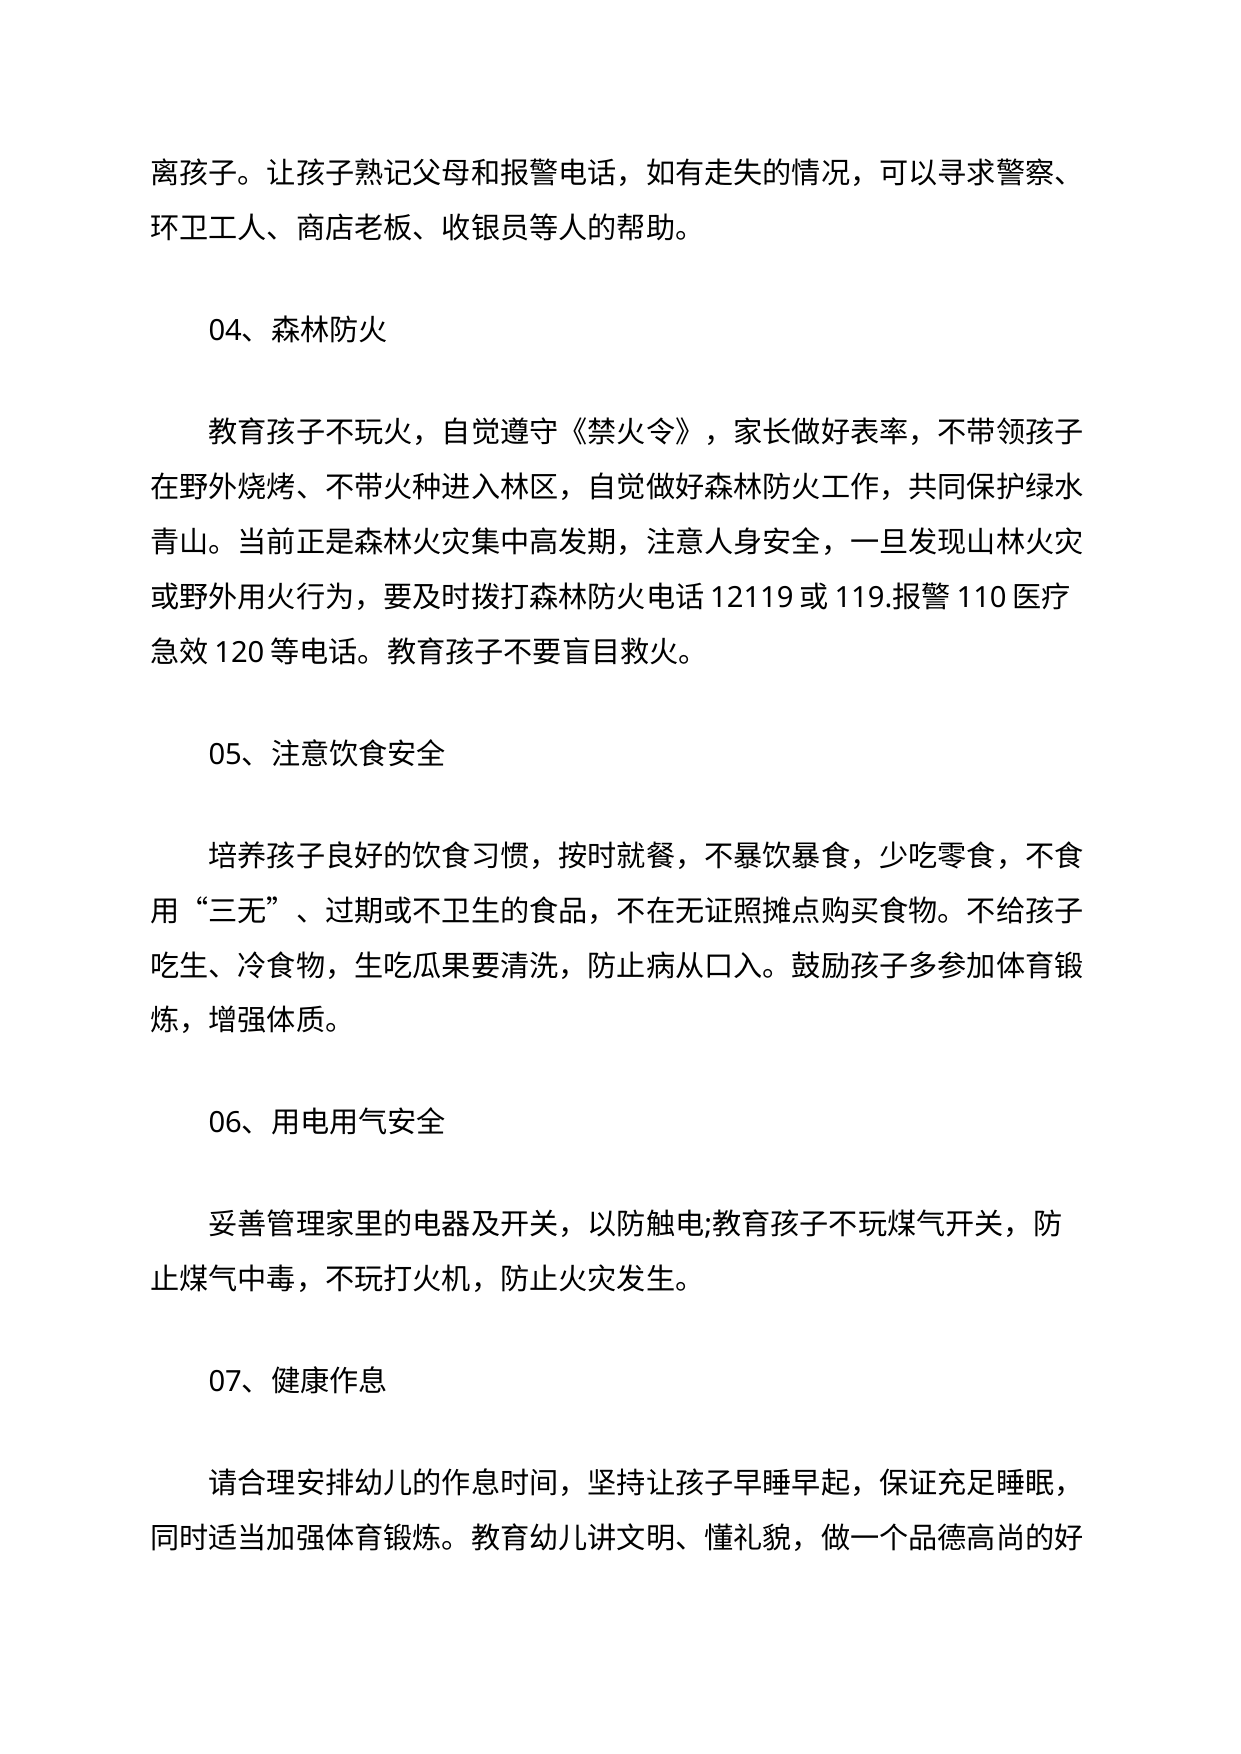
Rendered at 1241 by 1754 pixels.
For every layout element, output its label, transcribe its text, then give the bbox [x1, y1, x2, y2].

text 07、健康作息 [150, 1357, 1090, 1400]
text 05、注意饮食安全 [150, 730, 1090, 773]
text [150, 1459, 1090, 1557]
text 04、森林防火 [150, 307, 1090, 349]
text 妥善管理家里的电器及开关，以防触电;教育孩子不玩煤气开关，防止煤气中毒，不玩打火机，防止火灾发生。 [150, 1201, 1090, 1298]
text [150, 150, 1090, 247]
text 06、用电用气安全 [150, 1099, 1090, 1141]
text 教育孩子不玩火，自觉遵守《禁火令》，家长做好表率，不带领孩子在野外烧烤、不带火种进入林区，自觉做好森林防火工作，共同保护绿水青山。当前正是森林火灾集中高发期，注意人身安全，一旦发现山林火灾或野外用火行为，要及时拨打森林防火电话12119或119.报警110医疗急效120等电话。教育孩子不要盲目救火。 [150, 409, 1090, 671]
text 培养孩子良好的饮食习惯，按时就餐，不暴饮暴食，少吃零食，不食用“三无”、过期或不卫生的食品，不在无证照摊点购买食物。不给孩子吃生、冷食物，生吃瓜果要清洗，防止病从口入。鼓励孩子多参加体育锻炼，增强体质。 [150, 832, 1090, 1039]
